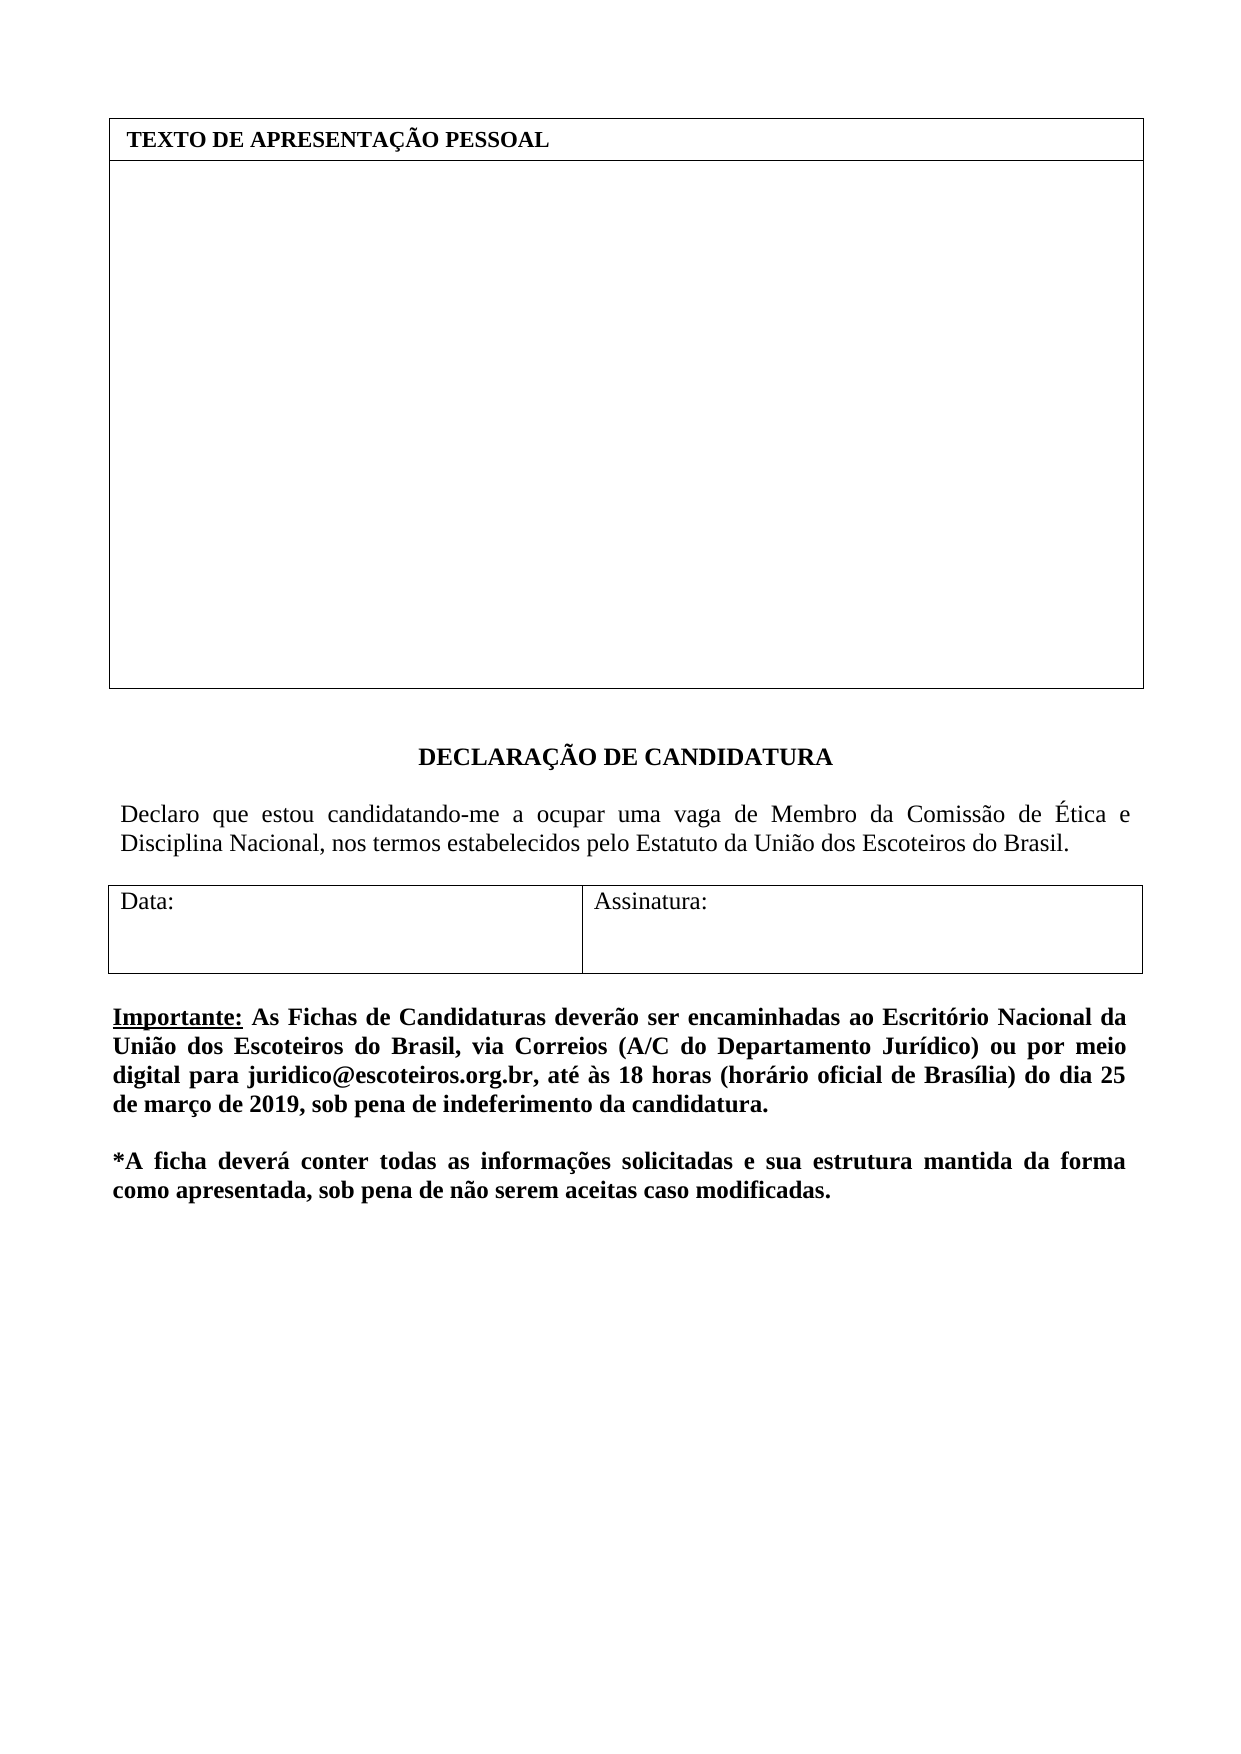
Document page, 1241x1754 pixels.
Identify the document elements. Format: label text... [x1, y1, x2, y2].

table_header DECLARAÇÃO DE CANDIDATURA [109, 742, 1143, 799]
text Importante: As Fichas de Candidaturas deverão ser encaminhadas ao Escritório Nacional da União dos Escoteiros do Brasil, via Correios (A/C do Departamento Jurídico) ou por meio digital para juridico@escoteiros.org.br, até às 18 horas (horário oficial de Brasília) do dia 25 de março de 2019, sob pena de indeferimento da candidatura. [112, 1002, 1128, 1117]
table_cell Assinatura: [583, 886, 1142, 973]
table_cell [110, 161, 1143, 688]
table_cell Declaro que estou candidatando-me a ocupar uma vaga de Membro da Comissão de Ética e Disciplina Nacional, nos termos estabelecidos pelo Estatuto da União dos Escoteiros do Brasil. [109, 799, 1143, 885]
table_cell TEXTO DE APRESENTAÇÃO PESSOAL [110, 119, 1143, 160]
table_cell Data: [109, 886, 582, 973]
text *A ficha deverá conter todas as informações solicitadas e sua estrutura mantida da forma como apresentada, sob pena de não serem aceitas caso modificadas. [112, 1146, 1128, 1204]
